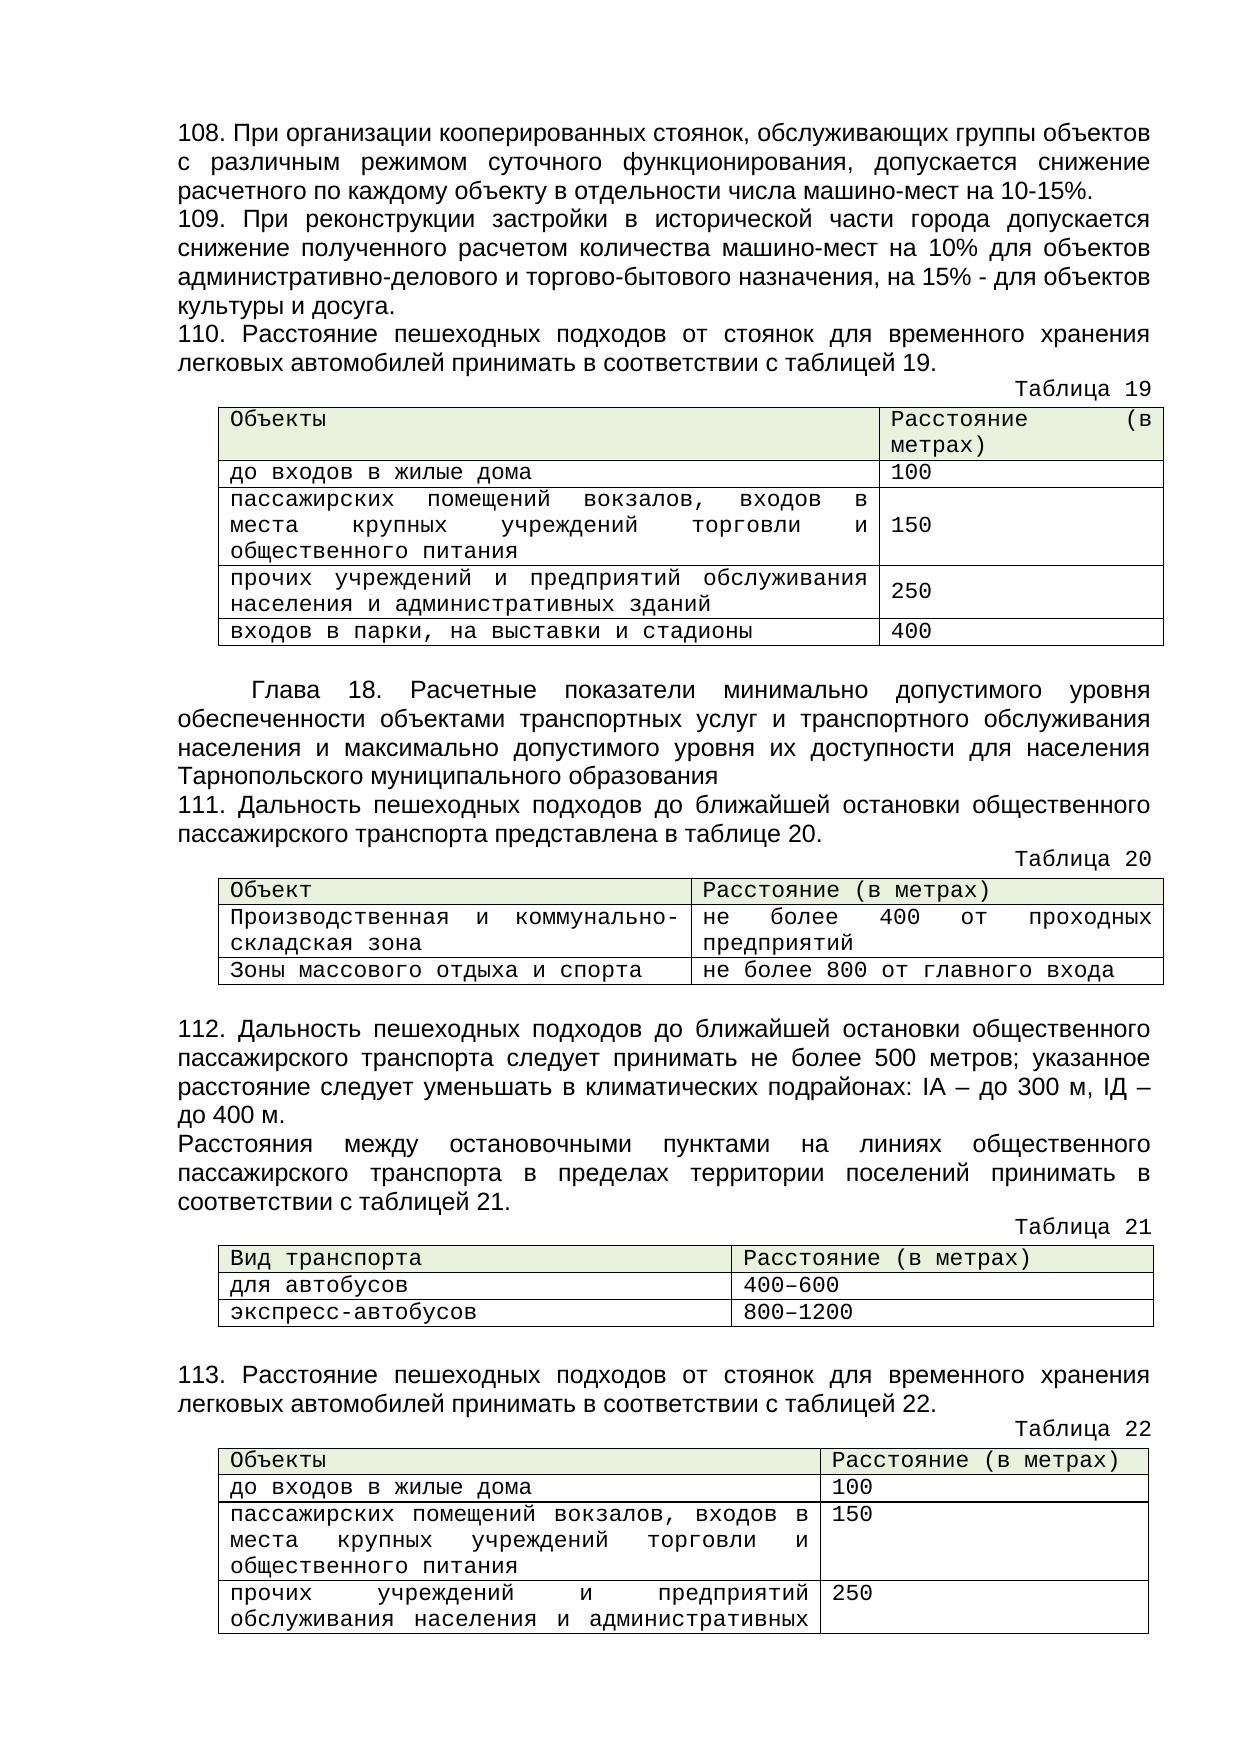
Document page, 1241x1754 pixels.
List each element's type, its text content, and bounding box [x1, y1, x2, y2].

text Таблица 21 [177, 1215, 1152, 1241]
table_header Расстояние (в метрах) [732, 1246, 1153, 1272]
table_header Расстояние (в метрах) [880, 408, 1163, 459]
table_header Расстояние (в метрах) [692, 879, 1163, 904]
text 112. Дальность пешеходных подходов до ближайшей остановки общественного пассажирского транспорта следует принимать не более 500 метров; указанное расстояние следует уменьшать в климатических подрайонах: IА – до 300 м, IД – до 400 м. [177, 1014, 1152, 1129]
table_cell 400 [880, 619, 1163, 645]
text Таблица 19 [177, 377, 1152, 403]
table_cell 250 [880, 566, 1163, 618]
text 108. При организации кооперированных стоянок, обслуживающих группы объектов с различным режимом суточного функционирования, допускается снижение расчетного по каждому объекту в отдельности числа машино-мест на 10-15%. [177, 118, 1152, 204]
text Расстояния между остановочными пунктами на линиях общественного пассажирского транспорта в пределах территории поселений принимать в соответствии с таблицей 21. [177, 1129, 1152, 1215]
table_header Объекты [219, 408, 879, 459]
table_cell экспресс-автобусов [219, 1300, 731, 1326]
table_header Вид транспорта [219, 1246, 731, 1272]
table_cell 400–600 [732, 1273, 1153, 1299]
table_cell не более 800 от главного входа [692, 958, 1163, 984]
table_cell 800–1200 [732, 1300, 1153, 1326]
table_cell 250 [821, 1581, 1148, 1633]
table_cell Зоны массового отдыха и спорта [219, 958, 691, 984]
text 110. Расстояние пешеходных подходов от стоянок для временного хранения легковых автомобилей принимать в соответствии с таблицей 19. [177, 319, 1152, 377]
text 113. Расстояние пешеходных подходов от стоянок для временного хранения легковых автомобилей принимать в соответствии с таблицей 22. [177, 1360, 1152, 1418]
table_header Расстояние (в метрах) [821, 1449, 1148, 1474]
text Таблица 20 [177, 848, 1152, 873]
text 109. При реконструкции застройки в исторической части города допускается снижение полученного расчетом количества машино-мест на 10% для объектов административно-делового и торгово-бытового назначения, на 15% - для объектов культуры и досуга. [177, 204, 1152, 319]
table_cell 150 [821, 1503, 1148, 1580]
table_header Объект [219, 879, 691, 904]
table_cell до входов в жилые дома [219, 461, 879, 487]
text Таблица 22 [177, 1418, 1152, 1443]
table_cell 100 [821, 1475, 1148, 1501]
table_cell не более 400 от проходных предприятий [692, 905, 1163, 957]
subtitle Глава 18. Расчетные показатели минимально допустимого уровня обеспеченности объектами транспортных услуг и транспортного обслуживания населения и максимально допустимого уровня их доступности для населения Тарнопольского муниципального образования [177, 675, 1152, 790]
table_cell входов в парки, на выставки и стадионы [219, 619, 879, 645]
text 111. Дальность пешеходных подходов до ближайшей остановки общественного пассажирского транспорта представлена в таблице 20. [177, 790, 1152, 848]
table_cell 150 [880, 488, 1163, 565]
table_cell пассажирских помещений вокзалов, входов в места крупных учреждений торговли и общественного питания [219, 1503, 820, 1580]
table_cell Производственная и коммунально-складская зона [219, 905, 691, 957]
table_header Объекты [219, 1449, 820, 1474]
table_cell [219, 1581, 820, 1633]
table_cell для автобусов [219, 1273, 731, 1299]
table_cell до входов в жилые дома [219, 1475, 820, 1501]
table_cell 100 [880, 461, 1163, 487]
table_cell пассажирских помещений вокзалов, входов в места крупных учреждений торговли и общественного питания [219, 488, 879, 565]
table_cell прочих учреждений и предприятий обслуживания населения и административных зданий [219, 566, 879, 618]
